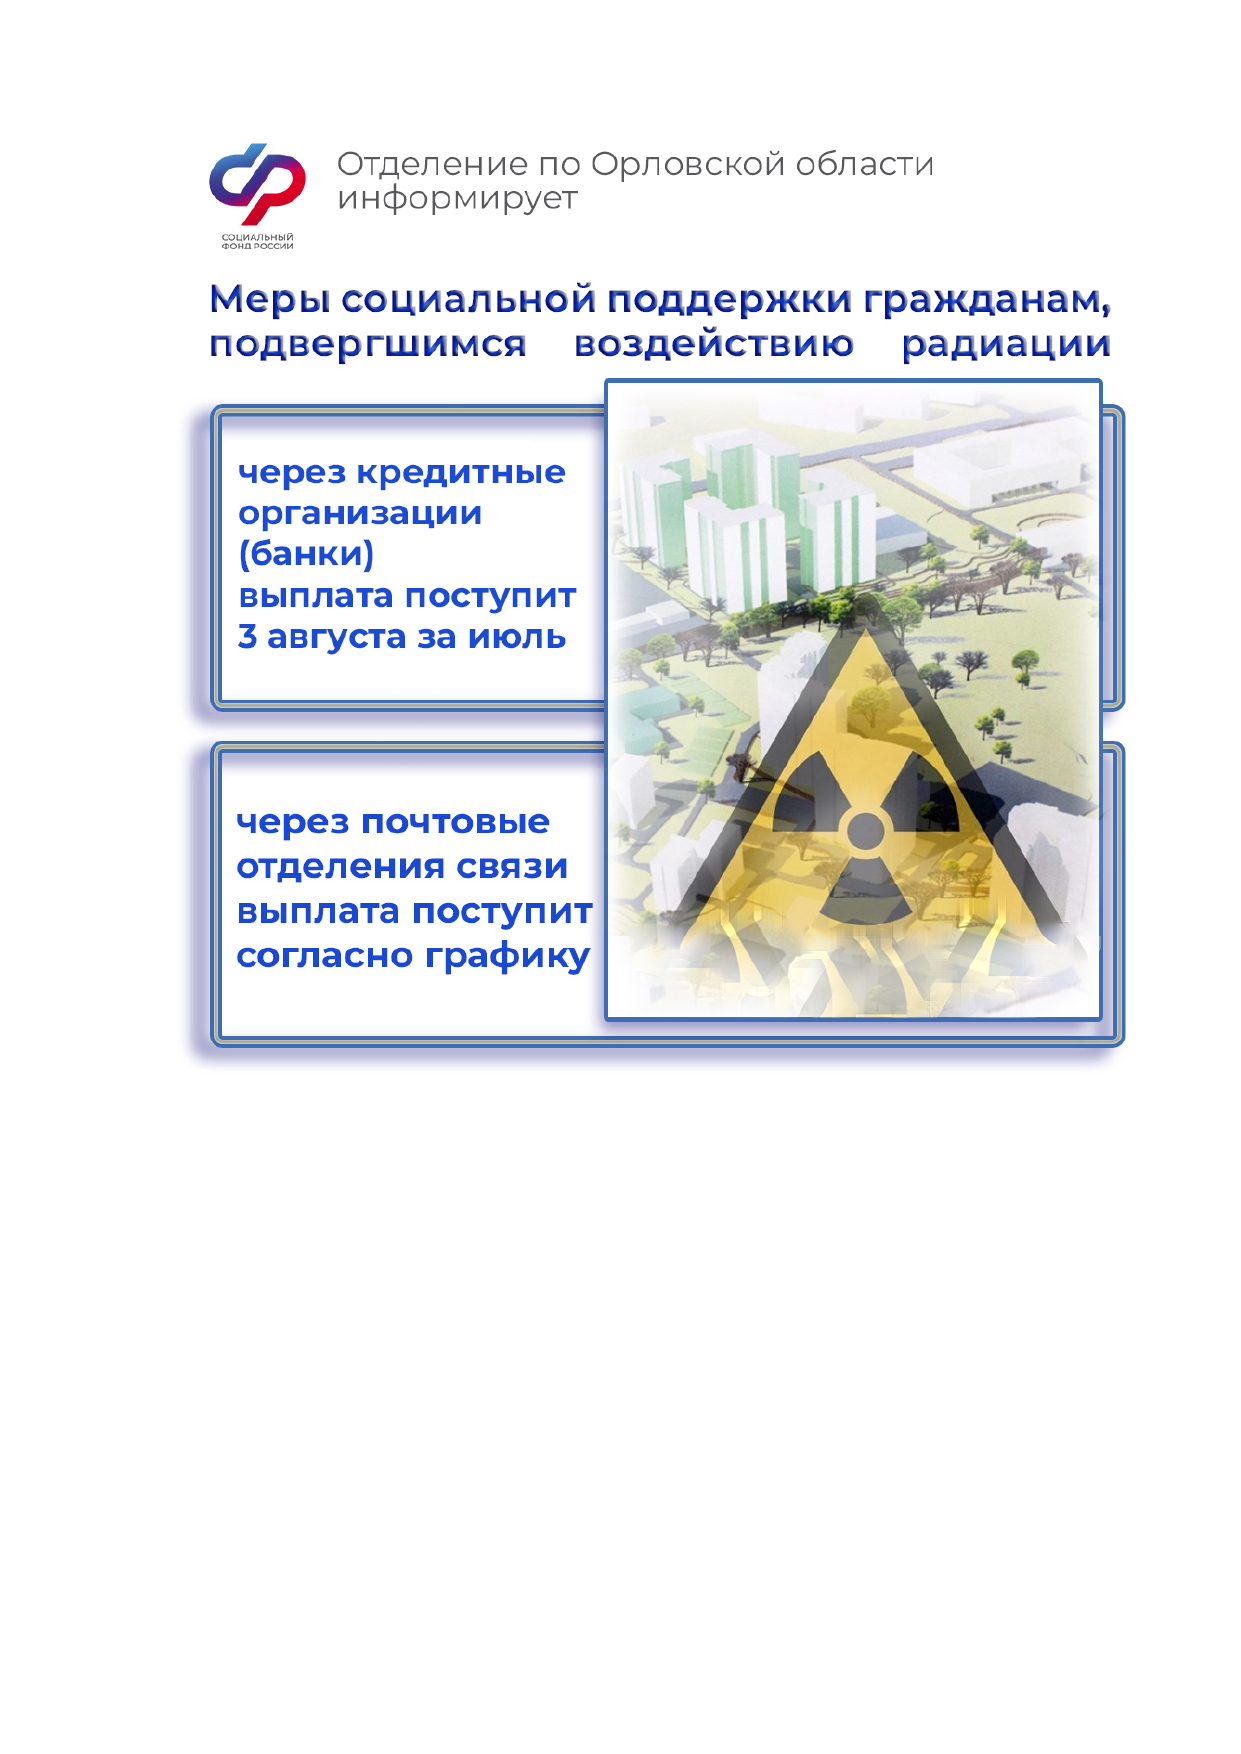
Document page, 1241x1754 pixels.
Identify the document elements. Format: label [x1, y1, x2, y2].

picture [177, 118, 1152, 1092]
